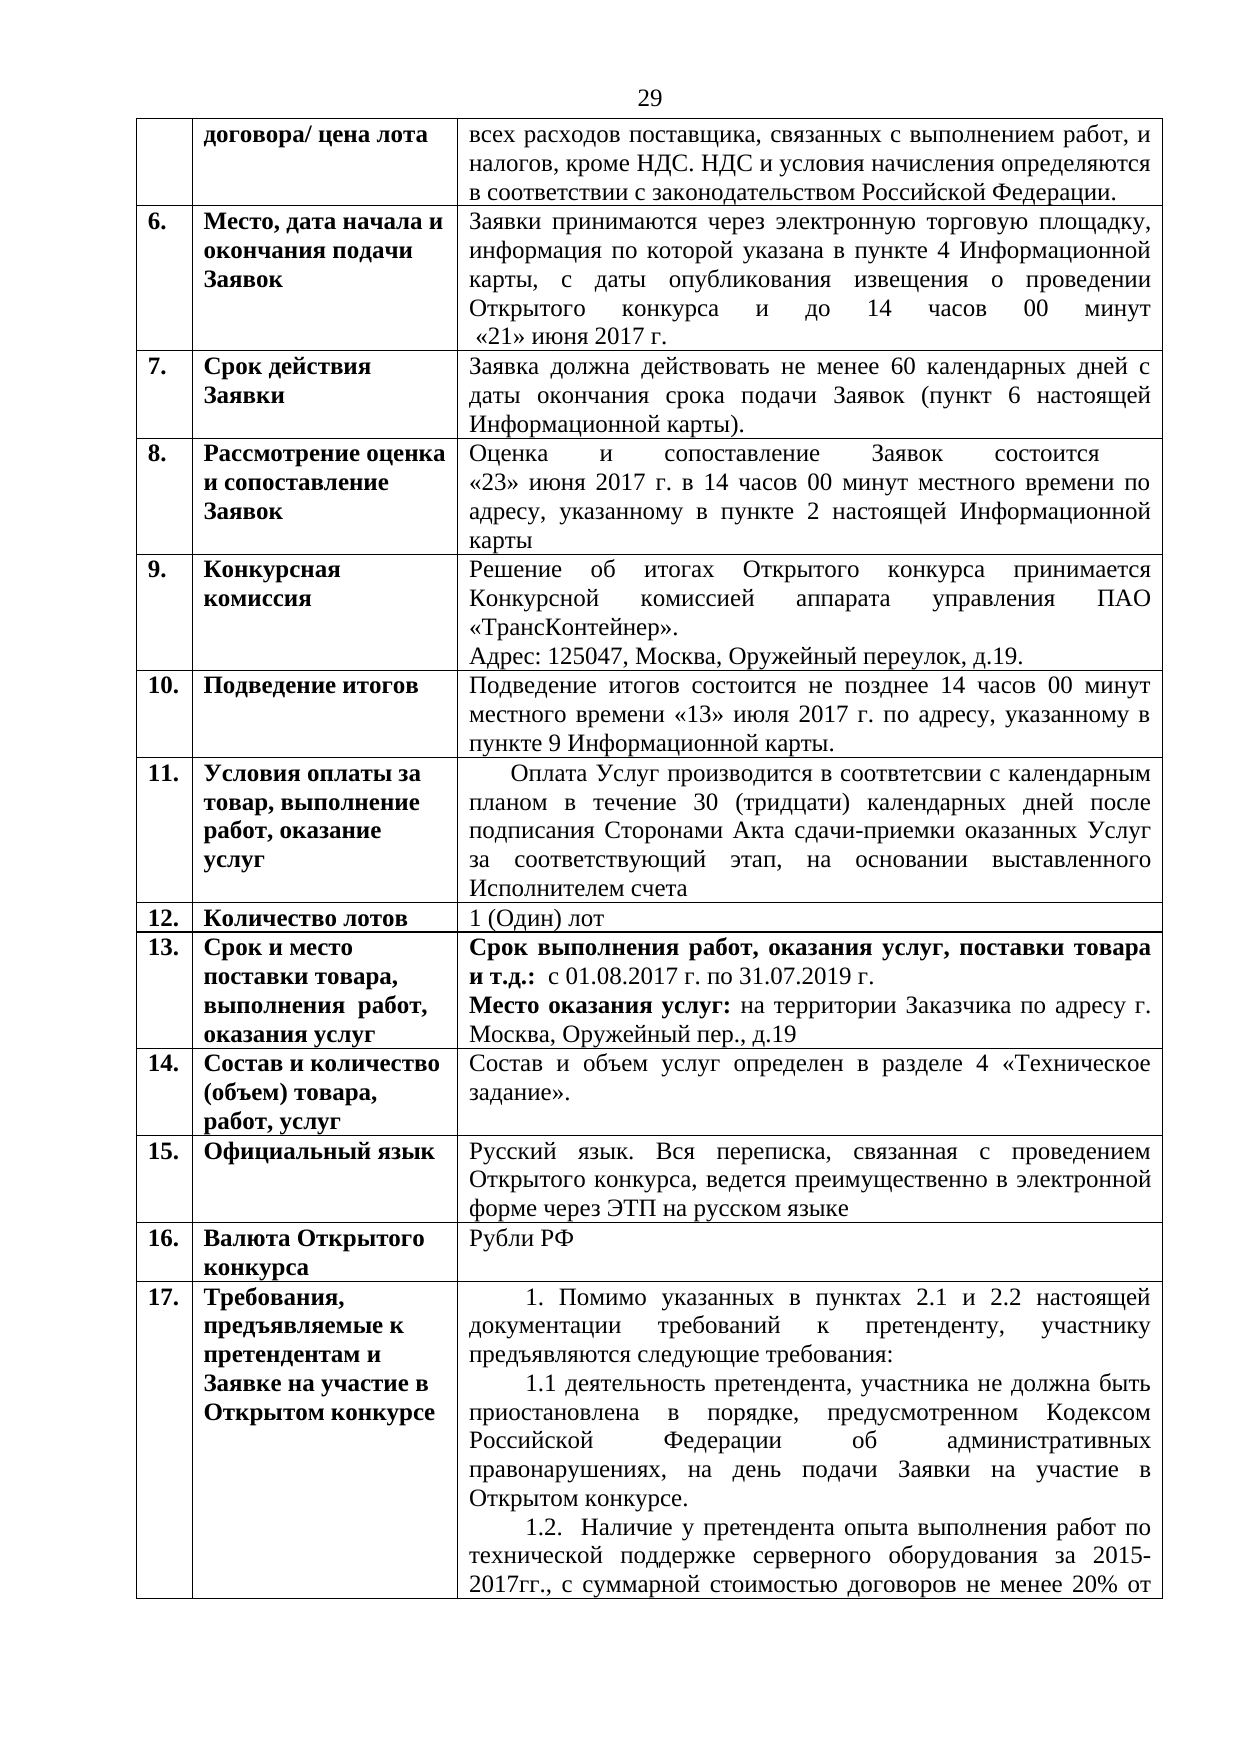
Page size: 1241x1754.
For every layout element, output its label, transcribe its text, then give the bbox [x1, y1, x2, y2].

table_cell 16. [137, 1223, 192, 1281]
table_cell Срок действия Заявки [193, 351, 457, 437]
table_cell Русский язык. Вся переписка, связанная с проведением Открытого конкурса, ведется преимущественно в электронной форме через ЭТП на русском языке [458, 1136, 1162, 1222]
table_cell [458, 119, 1162, 205]
table_cell 8. [137, 439, 192, 553]
table_cell Заявка должна действовать не менее 60 календарных дней с даты окончания срока подачи Заявок (пункт 6 настоящей Информационной карты). [458, 351, 1162, 437]
table_cell Срок и место поставки товара, выполнения работ, оказания услуг [193, 933, 457, 1047]
table_cell Рассмотрение оценка и сопоставление Заявок [193, 439, 457, 553]
table_cell Валюта Открытого конкурса [193, 1223, 457, 1281]
table_cell 17. [137, 1282, 192, 1598]
table_cell Заявки принимаются через электронную торговую площадку, информация по которой указана в пункте 4 Информационной карты, с даты опубликования извещения о проведении Открытого конкурса и до 14 часов 00 минут «21» июня 2017 г. [458, 206, 1162, 350]
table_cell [458, 1282, 1162, 1598]
table_cell 1 (Один) лот [458, 903, 1162, 931]
table_cell 12. [137, 903, 192, 931]
table_cell 9. [137, 555, 192, 669]
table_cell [193, 1282, 457, 1598]
table_cell Срок выполнения работ, оказания услуг, поставки товара и т.д.: с 01.08.2017 г. по 31.07.2019 г. Место оказания услуг: на территории Заказчика по адресу г. Москва, Оружейный пер., д.19 [458, 933, 1162, 1047]
table_cell Оплата Услуг производится в соотвтетсвии с календарным планом в течение 30 (тридцати) календарных дней после подписания Сторонами Акта сдачи-приемки оказанных Услуг за соответствующий этап, на основании выставленного Исполнителем счета [458, 758, 1162, 902]
table_cell 7. [137, 351, 192, 437]
table_cell 5. [137, 119, 192, 205]
table_cell Оценка и сопоставление Заявок состоится «23» июня 2017 г. в 14 часов 00 минут местного времени по адресу, указанному в пункте 2 настоящей Информационной карты [458, 439, 1162, 553]
table_cell Состав и количество (объем) товара, работ, услуг [193, 1049, 457, 1135]
table_cell Официальный язык [193, 1136, 457, 1222]
table_cell Состав и объем услуг определен в разделе 4 «Техническое задание». [458, 1049, 1162, 1135]
table_cell Условия оплаты за товар, выполнение работ, оказание услуг [193, 758, 457, 902]
table_cell Место, дата начала и окончания подачи Заявок [193, 206, 457, 350]
table_cell Подведение итогов [193, 671, 457, 757]
table_cell Решение об итогах Открытого конкурса принимается Конкурсной комиссией аппарата управления ПАО «ТрансКонтейнер». Адрес: 125047, Москва, Оружейный переулок, д.19. [458, 555, 1162, 669]
table_cell Конкурсная комиссия [193, 555, 457, 669]
table_cell 10. [137, 671, 192, 757]
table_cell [193, 119, 457, 205]
table_cell Подведение итогов состоится не позднее 14 часов 00 минут местного времени «13» июля 2017 г. по адресу, указанному в пункте 9 Информационной карты. [458, 671, 1162, 757]
table_cell 14. [137, 1049, 192, 1135]
table_cell 15. [137, 1136, 192, 1222]
table_cell 6. [137, 206, 192, 350]
table_cell Количество лотов [193, 903, 457, 931]
table_cell Рубли РФ [458, 1223, 1162, 1281]
table_cell 13. [137, 933, 192, 1047]
table_cell 11. [137, 758, 192, 902]
